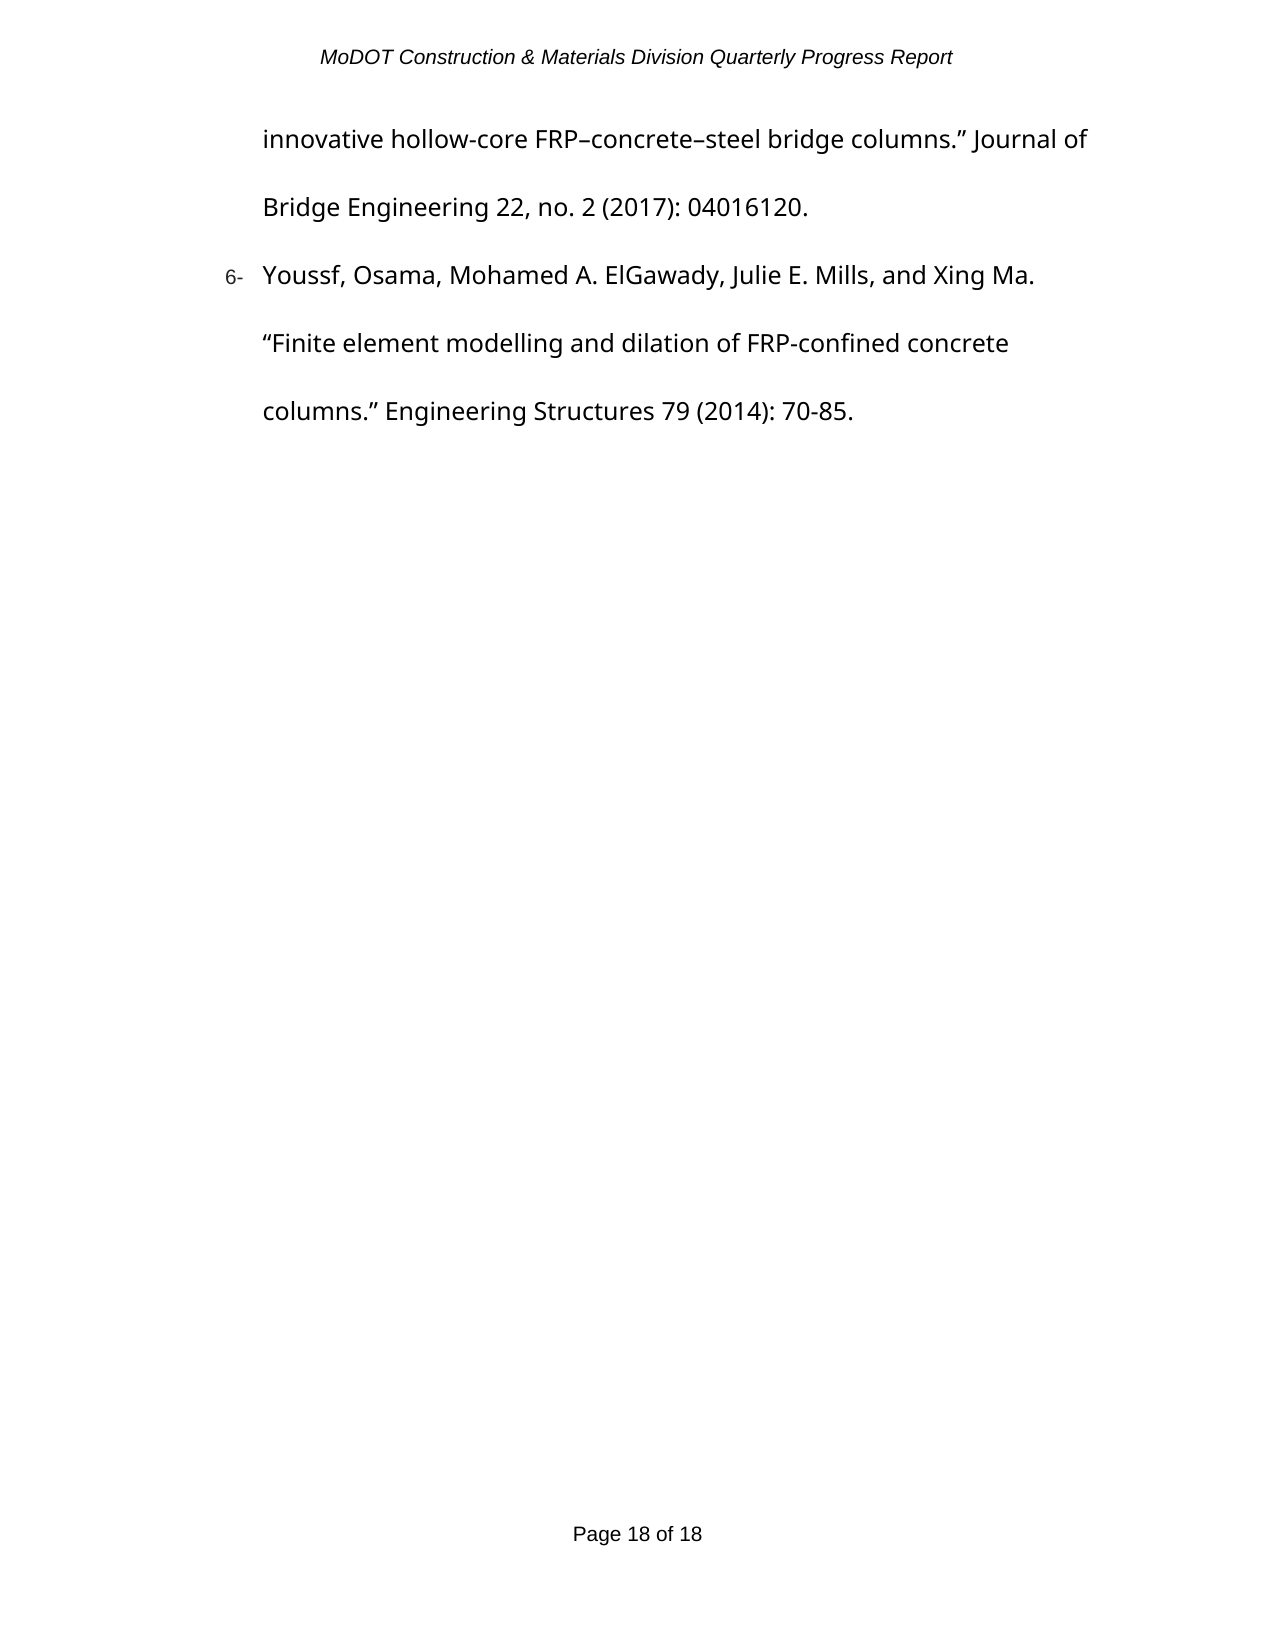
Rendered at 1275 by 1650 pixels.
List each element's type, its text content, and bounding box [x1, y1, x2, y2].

list Youssf, Osama, Mohamed A. ElGawady, Julie E. Mills, and Xing Ma. “Finite element modelling and dilation of FRP-confined concrete columns.” Engineering Structures 79 (2014): 70-85. [225, 258, 1087, 428]
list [225, 121, 1087, 224]
